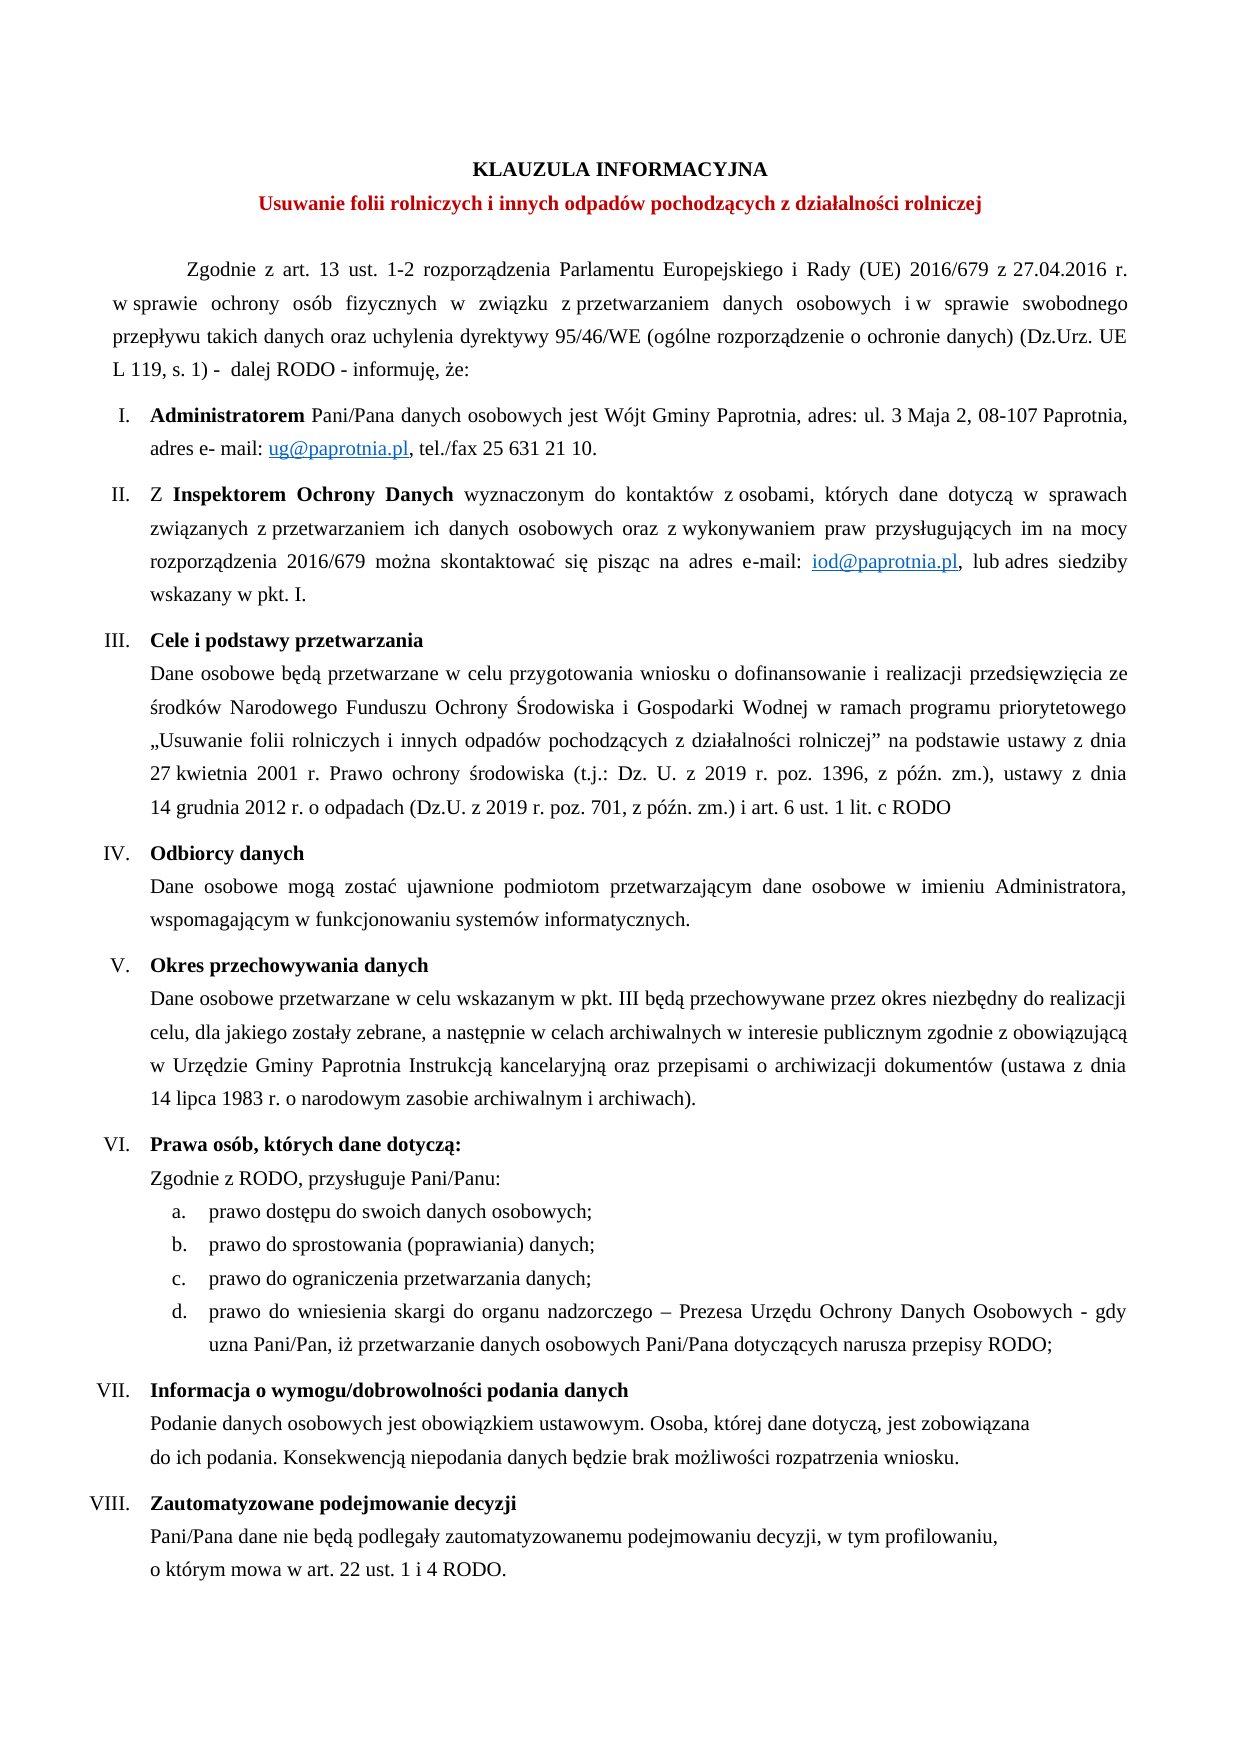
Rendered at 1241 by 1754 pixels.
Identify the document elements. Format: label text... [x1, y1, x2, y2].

text Zgodnie z RODO, przysługuje Pani/Panu: [150, 1158, 1128, 1192]
list Zautomatyzowane podejmowanie decyzji [130, 1483, 1128, 1517]
list prawo dostępu do swoich danych osobowych; [172, 1192, 1128, 1225]
list Informacja o wymogu/dobrowolności podania danych [130, 1371, 1128, 1404]
list Okres przechowywania danych [130, 946, 1128, 979]
text Usuwanie folii rolniczych i innych odpadów pochodzących z działalności rolniczej [112, 183, 1128, 217]
list Cele i podstawy przetwarzania [130, 621, 1128, 654]
text KLAUZULA INFORMACYJNA [112, 150, 1128, 183]
list prawo do sprostowania (poprawiania) danych; [172, 1225, 1128, 1258]
list Prawa osób, których dane dotyczą: [130, 1125, 1128, 1158]
list Odbiorcy danych [130, 833, 1128, 867]
text Zgodnie z art. 13 ust. 1-2 rozporządzenia Parlamentu Europejskiego i Rady (UE) 2016/679 z 27.04.2016 r. w sprawie ochrony osób fizycznych w związku z przetwarzaniem danych osobowych i w sprawie swobodnego przepływu takich danych oraz uchylenia dyrektywy 95/46/WE (ogólne rozporządzenie o ochronie danych) (Dz.Urz. UE L 119, s. 1) - dalej RODO - informuję, że: [112, 250, 1128, 383]
list prawo do ograniczenia przetwarzania danych; [172, 1258, 1128, 1292]
list Administratorem Pani/Pana danych osobowych jest Wójt Gminy Paprotnia, adres: ul. 3 Maja 2, 08-107 Paprotnia, adres e- mail: ug@paprotnia.pl, tel./fax 25 631 21 10. [130, 396, 1128, 462]
text Dane osobowe przetwarzane w celu wskazanym w pkt. III będą przechowywane przez okres niezbędny do realizacji celu, dla jakiego zostały zebrane, a następnie w celach archiwalnych w interesie publicznym zgodnie z obowiązującą w Urzędzie Gminy Paprotnia Instrukcją kancelaryjną oraz przepisami o archiwizacji dokumentów (ustawa z dnia 14 lipca 1983 r. o narodowym zasobie archiwalnym i archiwach). [150, 979, 1128, 1112]
text Pani/Pana dane nie będą podlegały zautomatyzowanemu podejmowaniu decyzji, w tym profilowaniu, [150, 1517, 1128, 1550]
list prawo do wniesienia skargi do organu nadzorczego – Prezesa Urzędu Ochrony Danych Osobowych - gdy uzna Pani/Pan, iż przetwarzanie danych osobowych Pani/Pana dotyczących narusza przepisy RODO; [172, 1292, 1128, 1358]
text Dane osobowe mogą zostać ujawnione podmiotom przetwarzającym dane osobowe w imieniu Administratora, wspomagającym w funkcjonowaniu systemów informatycznych. [150, 867, 1128, 933]
text Podanie danych osobowych jest obowiązkiem ustawowym. Osoba, której dane dotyczą, jest zobowiązana [150, 1404, 1128, 1437]
list Z Inspektorem Ochrony Danych wyznaczonym do kontaktów z osobami, których dane dotyczą w sprawach związanych z przetwarzaniem ich danych osobowych oraz z wykonywaniem praw przysługujących im na mocy rozporządzenia 2016/679 można skontaktować się pisząc na adres e-mail: iod@paprotnia.pl, lub adres siedziby wskazany w pkt. I. [130, 475, 1128, 608]
text o którym mowa w art. 22 ust. 1 i 4 RODO. [150, 1550, 1128, 1583]
text Dane osobowe będą przetwarzane w celu przygotowania wniosku o dofinansowanie i realizacji przedsięwzięcia ze środków Narodowego Funduszu Ochrony Środowiska i Gospodarki Wodnej w ramach programu priorytetowego „Usuwanie folii rolniczych i innych odpadów pochodzących z działalności rolniczej” na podstawie ustawy z dnia 27 kwietnia 2001 r. Prawo ochrony środowiska (t.j.: Dz. U. z 2019 r. poz. 1396, z późn. zm.), ustawy z dnia 14 grudnia 2012 r. o odpadach (Dz.U. z 2019 r. poz. 701, z późn. zm.) i art. 6 ust. 1 lit. c RODO [150, 654, 1128, 821]
text do ich podania. Konsekwencją niepodania danych będzie brak możliwości rozpatrzenia wniosku. [150, 1437, 1128, 1471]
